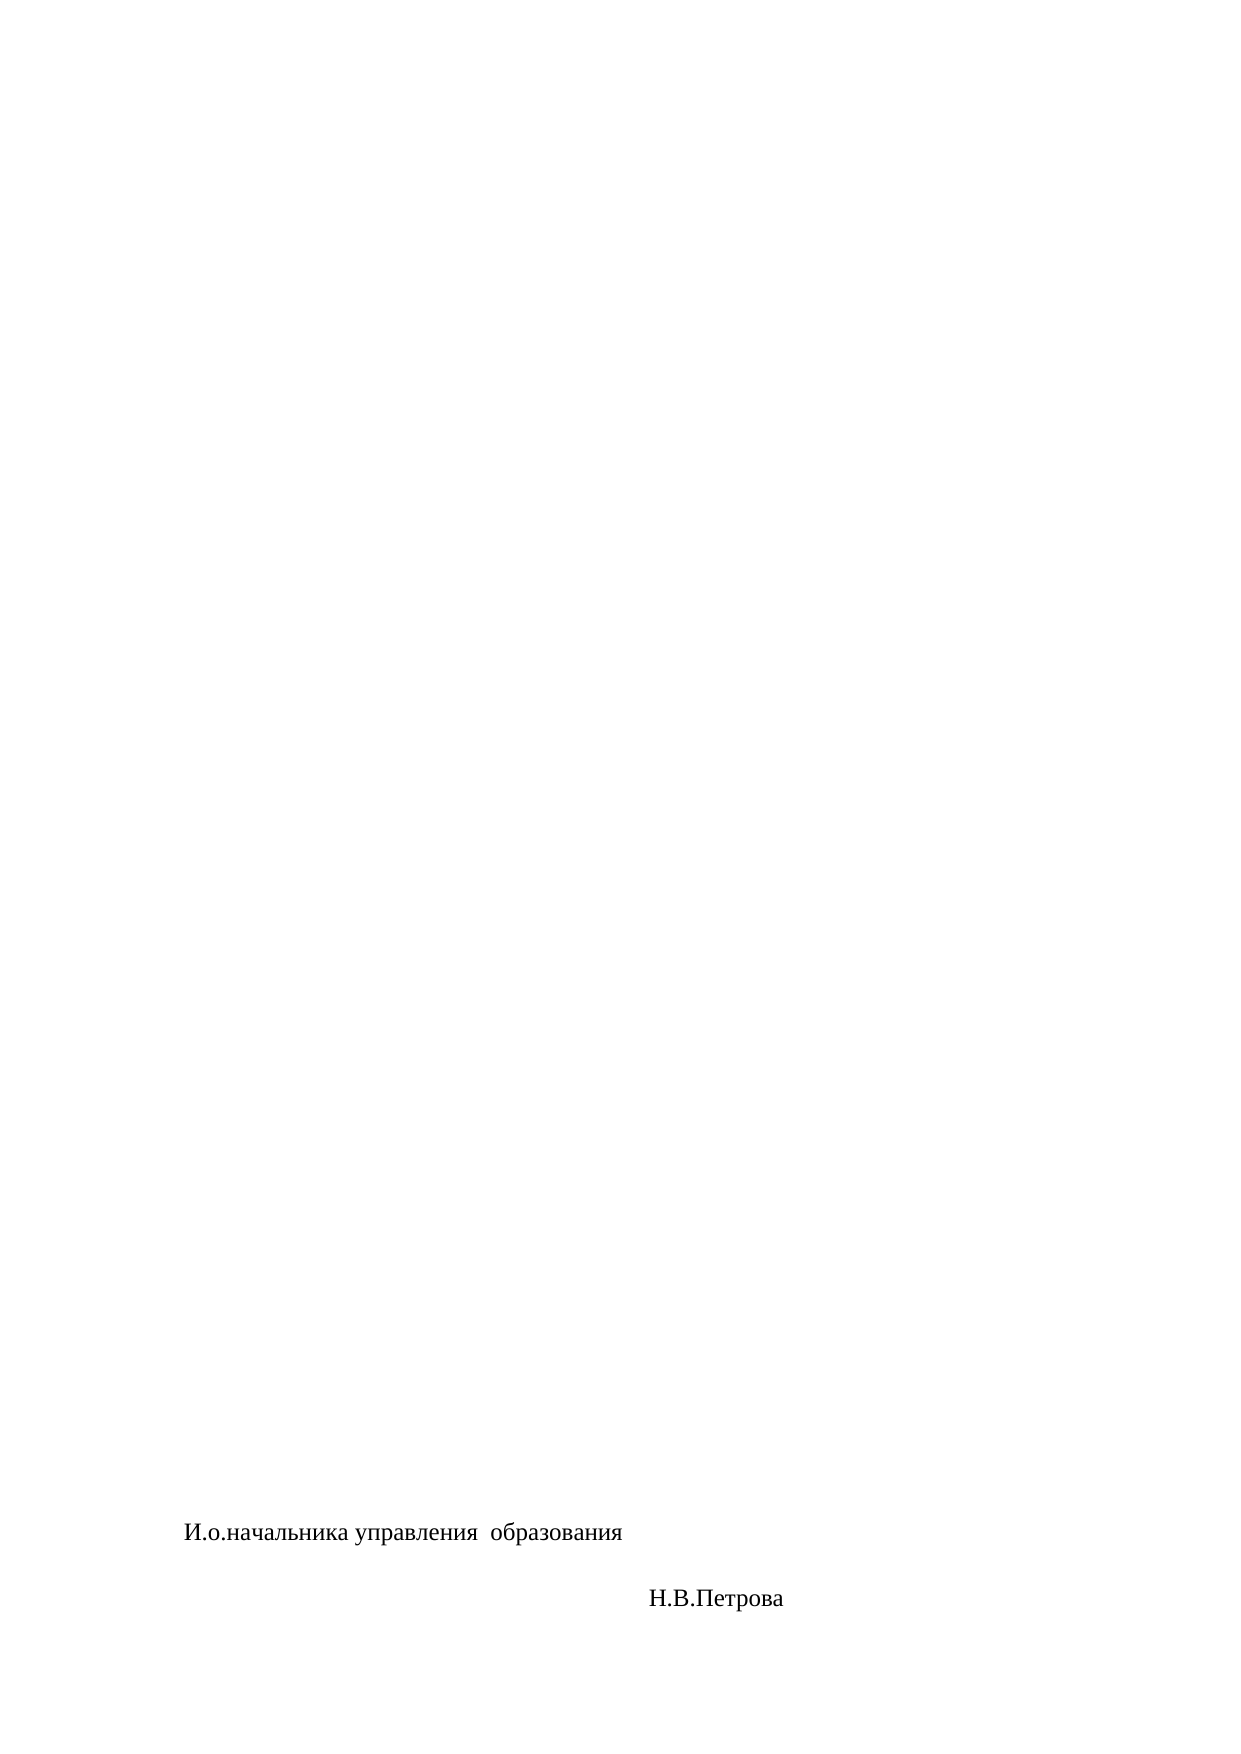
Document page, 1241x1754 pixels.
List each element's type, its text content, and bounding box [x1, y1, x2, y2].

text Н.В.Петрова [177, 1583, 1181, 1612]
text И.о.начальника управления образования [177, 1517, 1181, 1546]
